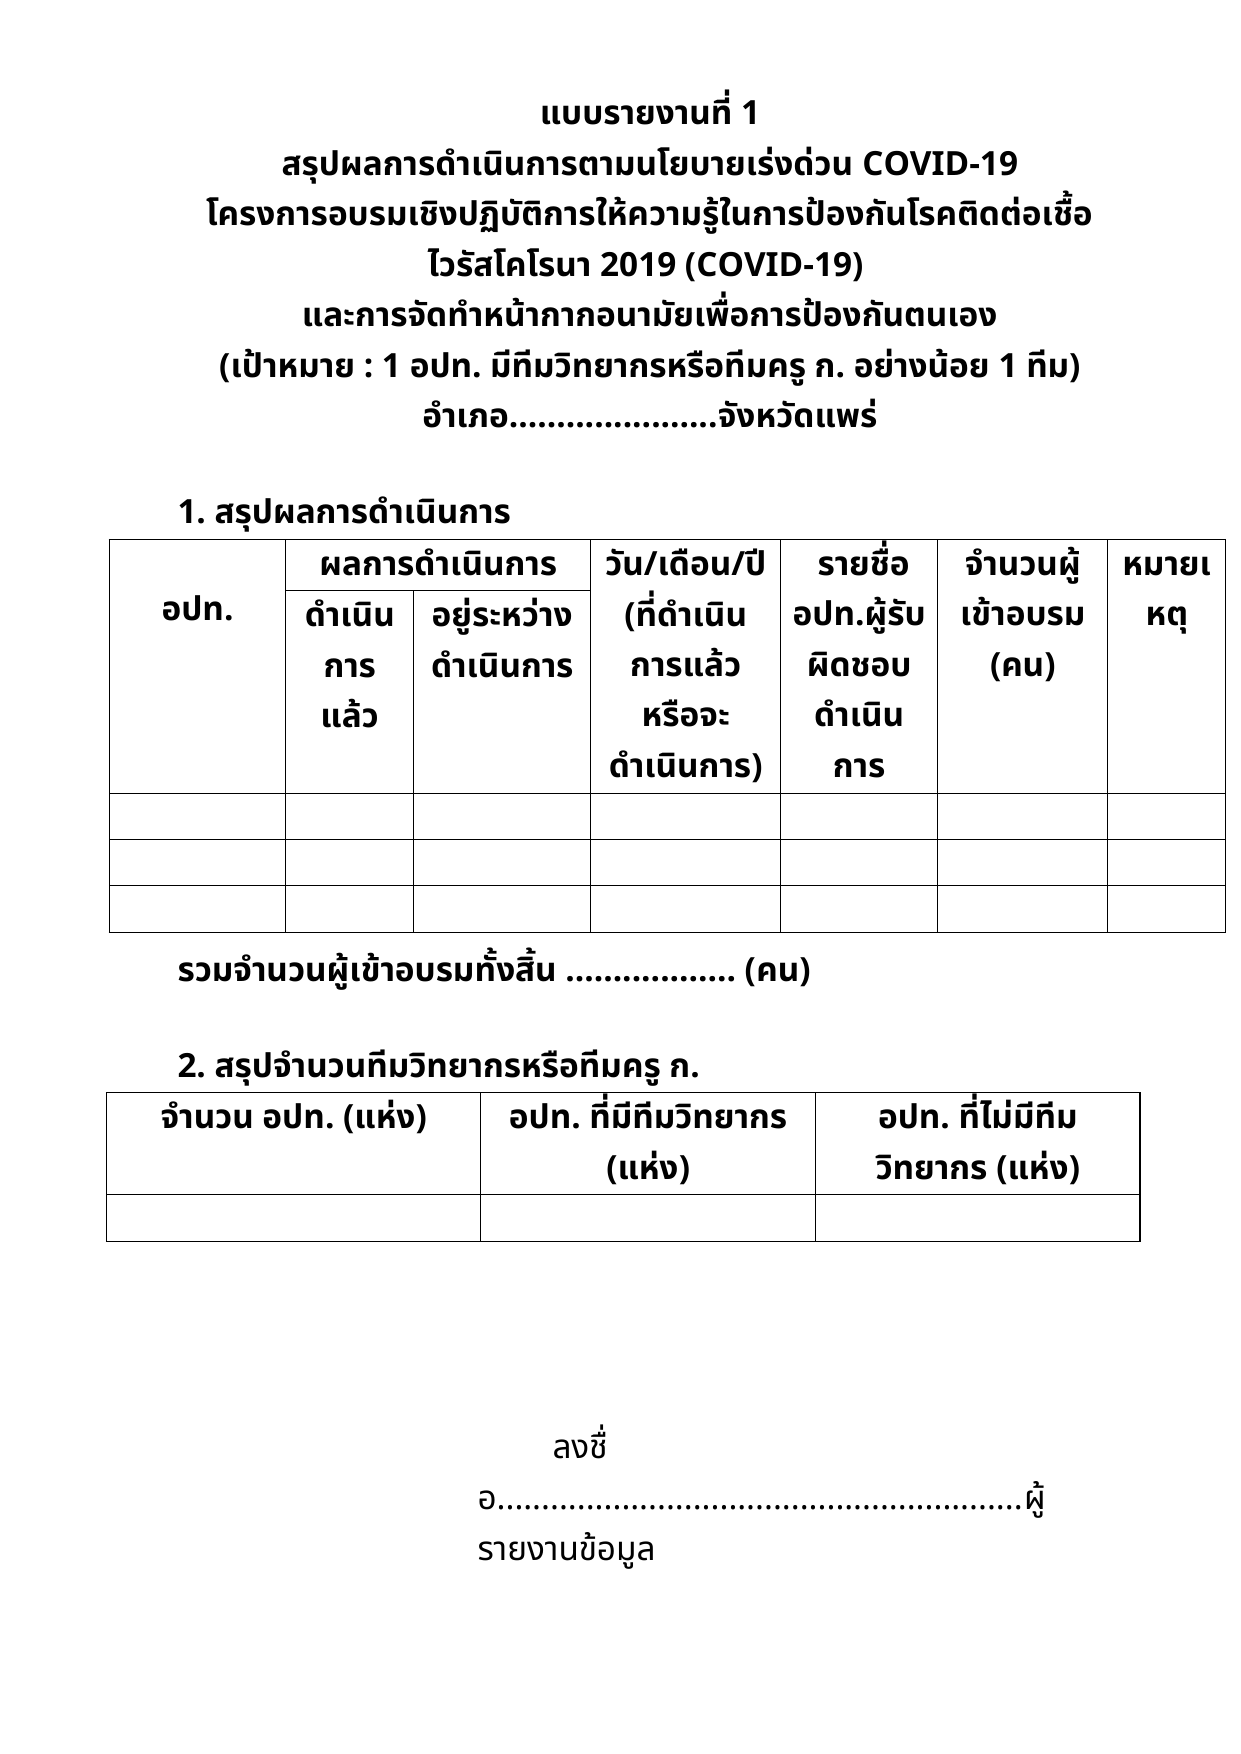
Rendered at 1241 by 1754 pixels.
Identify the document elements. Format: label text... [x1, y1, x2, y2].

table_header อปท. ที่มีทีมวิทยากร (แห่ง) [481, 1093, 815, 1194]
table_cell [110, 794, 285, 839]
text สรุปผลการดำเนินการตามนโยบายเร่งด่วน COVID-19 [177, 139, 1122, 190]
text อำเภอ......................จังหวัดแพร่ [177, 392, 1122, 443]
text ลงชื่อ...........................................................ผู้รายงานข้อมูล [477, 1423, 1122, 1575]
table_cell [781, 794, 937, 839]
table_cell [816, 1195, 1139, 1241]
table_cell [938, 794, 1107, 839]
table_cell [481, 1195, 815, 1241]
table_header ผลการดำเนินการ [286, 540, 590, 590]
table_header จำนวนผู้เข้าอบรม (คน) [938, 540, 1107, 792]
text แบบรายงานที่ 1 [177, 89, 1122, 139]
table_cell [110, 886, 285, 932]
table_header อปท. ที่ไม่มีทีมวิทยากร (แห่ง) [816, 1093, 1139, 1194]
table_cell [1108, 886, 1225, 932]
text โครงการอบรมเชิงปฏิบัติการให้ความรู้ในการป้องกันโรคติดต่อเชื้อไวรัสโคโรนา 2019 (COVID-19) และการจัดทำหน้ากากอนามัยเพื่อการป้องกันตนเอง [177, 190, 1122, 341]
table_cell [286, 840, 413, 885]
table_cell [781, 886, 937, 932]
table_cell อยู่ระหว่างดำเนินการ [414, 591, 590, 792]
table_cell [1108, 840, 1225, 885]
table_cell [414, 794, 590, 839]
table_cell [781, 840, 937, 885]
table_header รายชื่อ อปท.ผู้รับผิดชอบดำเนินการ [781, 540, 937, 792]
text 2. สรุปจำนวนทีมวิทยากรหรือทีมครู ก. [177, 1041, 1122, 1092]
table_header หมายเหตุ [1108, 540, 1225, 792]
text (เป้าหมาย : 1 อปท. มีทีมวิทยากรหรือทีมครู ก. อย่างน้อย 1 ทีม) [177, 341, 1122, 392]
table_cell [414, 886, 590, 932]
table_header วัน/เดือน/ปี (ที่ดำเนินการแล้วหรือจะดำเนินการ) [591, 540, 780, 792]
table_cell [286, 886, 413, 932]
text รวมจำนวนผู้เข้าอบรมทั้งสิ้น .................. (คน) [177, 945, 1122, 996]
table_cell [591, 886, 780, 932]
table_cell [1108, 794, 1225, 839]
table_cell [591, 840, 780, 885]
table_cell [414, 840, 590, 885]
text 1. สรุปผลการดำเนินการ [177, 488, 1122, 539]
table_cell [286, 794, 413, 839]
table_cell [107, 1195, 480, 1241]
table_header อปท. [110, 540, 285, 792]
table_cell ดำเนินการแล้ว [286, 591, 413, 792]
table_header จำนวน อปท. (แห่ง) [107, 1093, 480, 1194]
table_cell [938, 840, 1107, 885]
table_cell [591, 794, 780, 839]
table_cell [110, 840, 285, 885]
table_cell [938, 886, 1107, 932]
